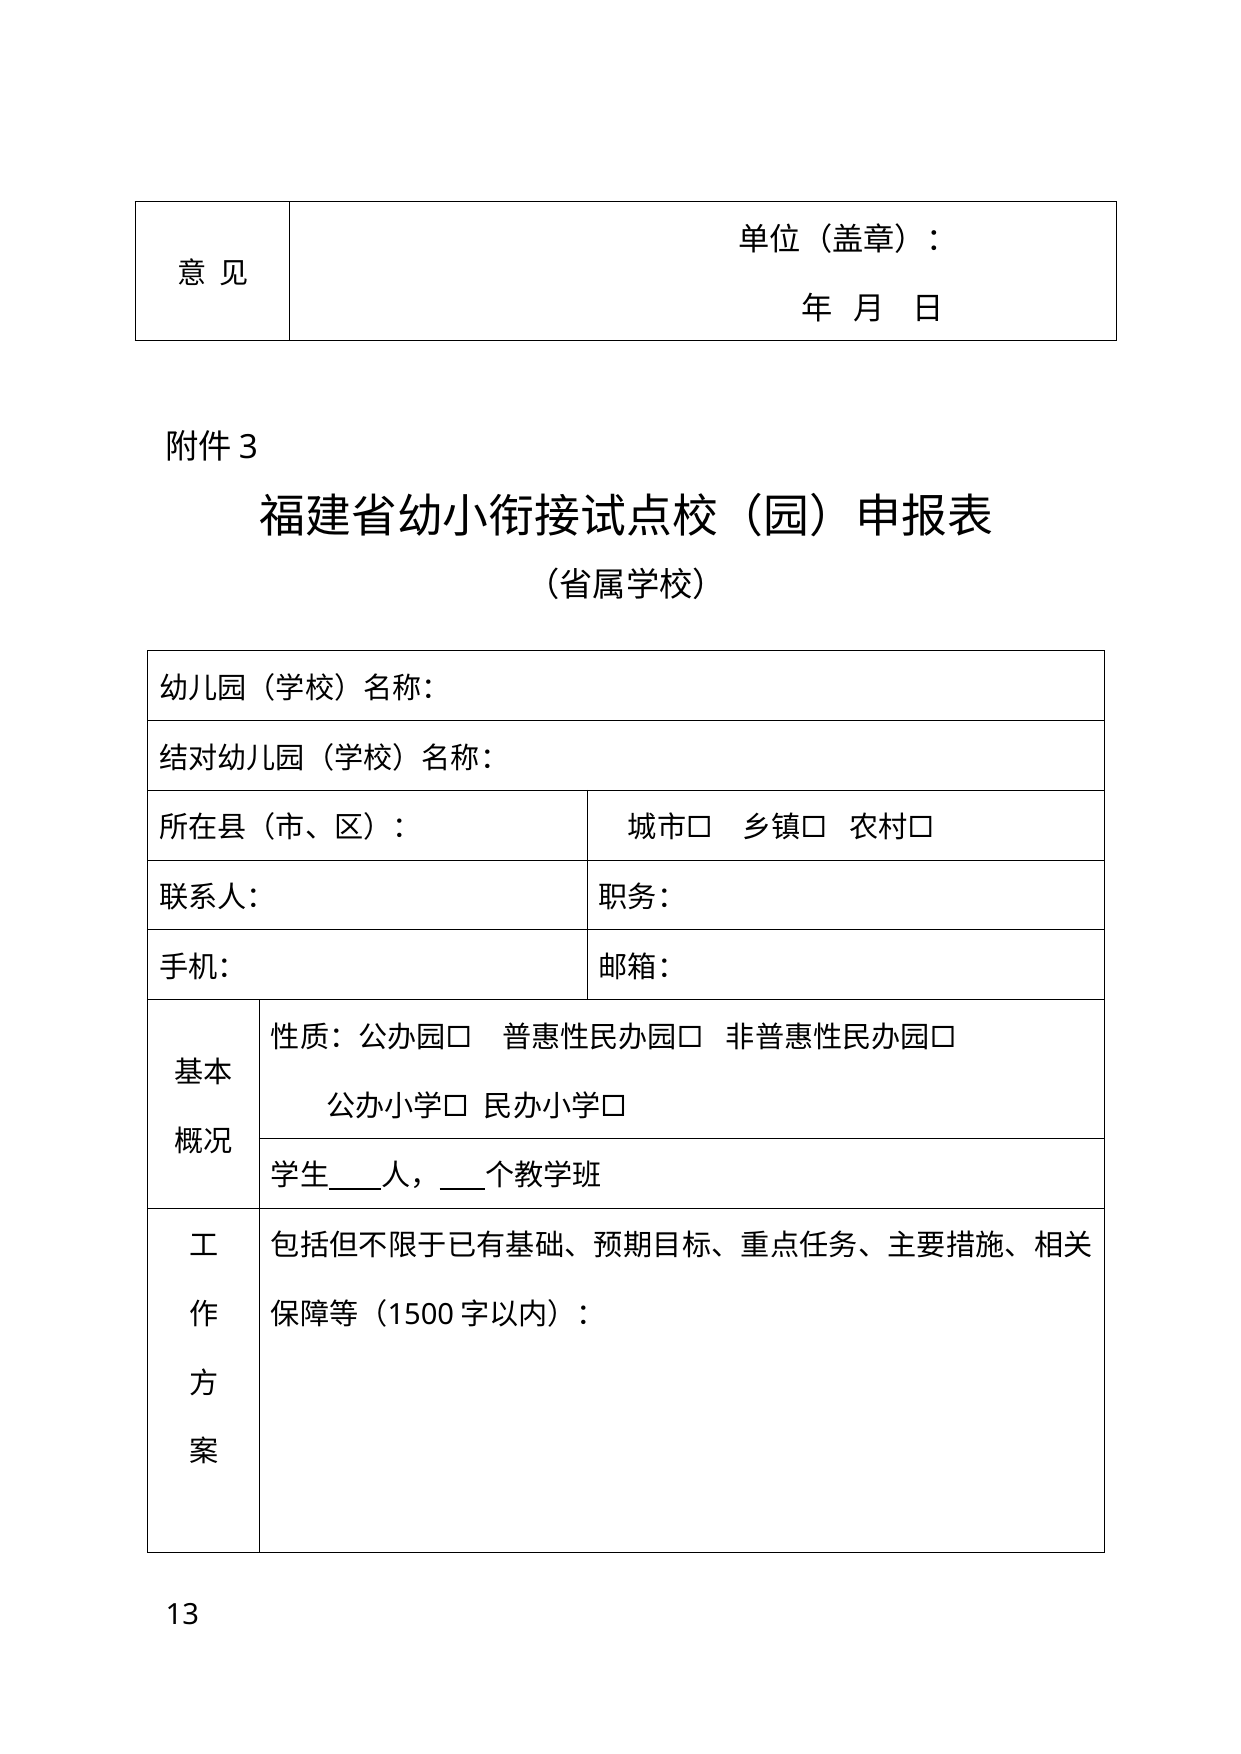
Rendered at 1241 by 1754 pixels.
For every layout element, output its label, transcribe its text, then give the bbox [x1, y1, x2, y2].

table_cell 职务： [588, 861, 1104, 929]
text 附件3 [165, 409, 1087, 478]
table_cell 手机： [148, 930, 587, 999]
table_cell 单位（盖章）： 年 月 日 [290, 202, 1116, 340]
table_cell 工 作 方 案 [148, 1209, 259, 1552]
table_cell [260, 1209, 1104, 1552]
table_cell 基本 概况 [148, 1000, 259, 1207]
text （省属学校） [165, 547, 1087, 616]
table_cell 城市 乡镇 农村 [588, 791, 1104, 859]
table_cell 结对幼儿园（学校）名称： [148, 721, 1104, 790]
table_cell 学生 人， 个教学班 [260, 1139, 1104, 1207]
table_header 幼儿园（学校）名称： [148, 651, 1104, 720]
table_cell 设区市 教育局 推 荐 意 见 [136, 202, 289, 340]
text 福建省幼小衔接试点校（园）申报表 [165, 478, 1087, 547]
table_cell 性质：公办园 普惠性民办园 非普惠性民办园 公办小学 民办小学 [260, 1000, 1104, 1138]
table_cell 联系人： [148, 861, 587, 929]
table_cell 所在县（市、区）： [148, 791, 587, 859]
table_cell 邮箱： [588, 930, 1104, 999]
